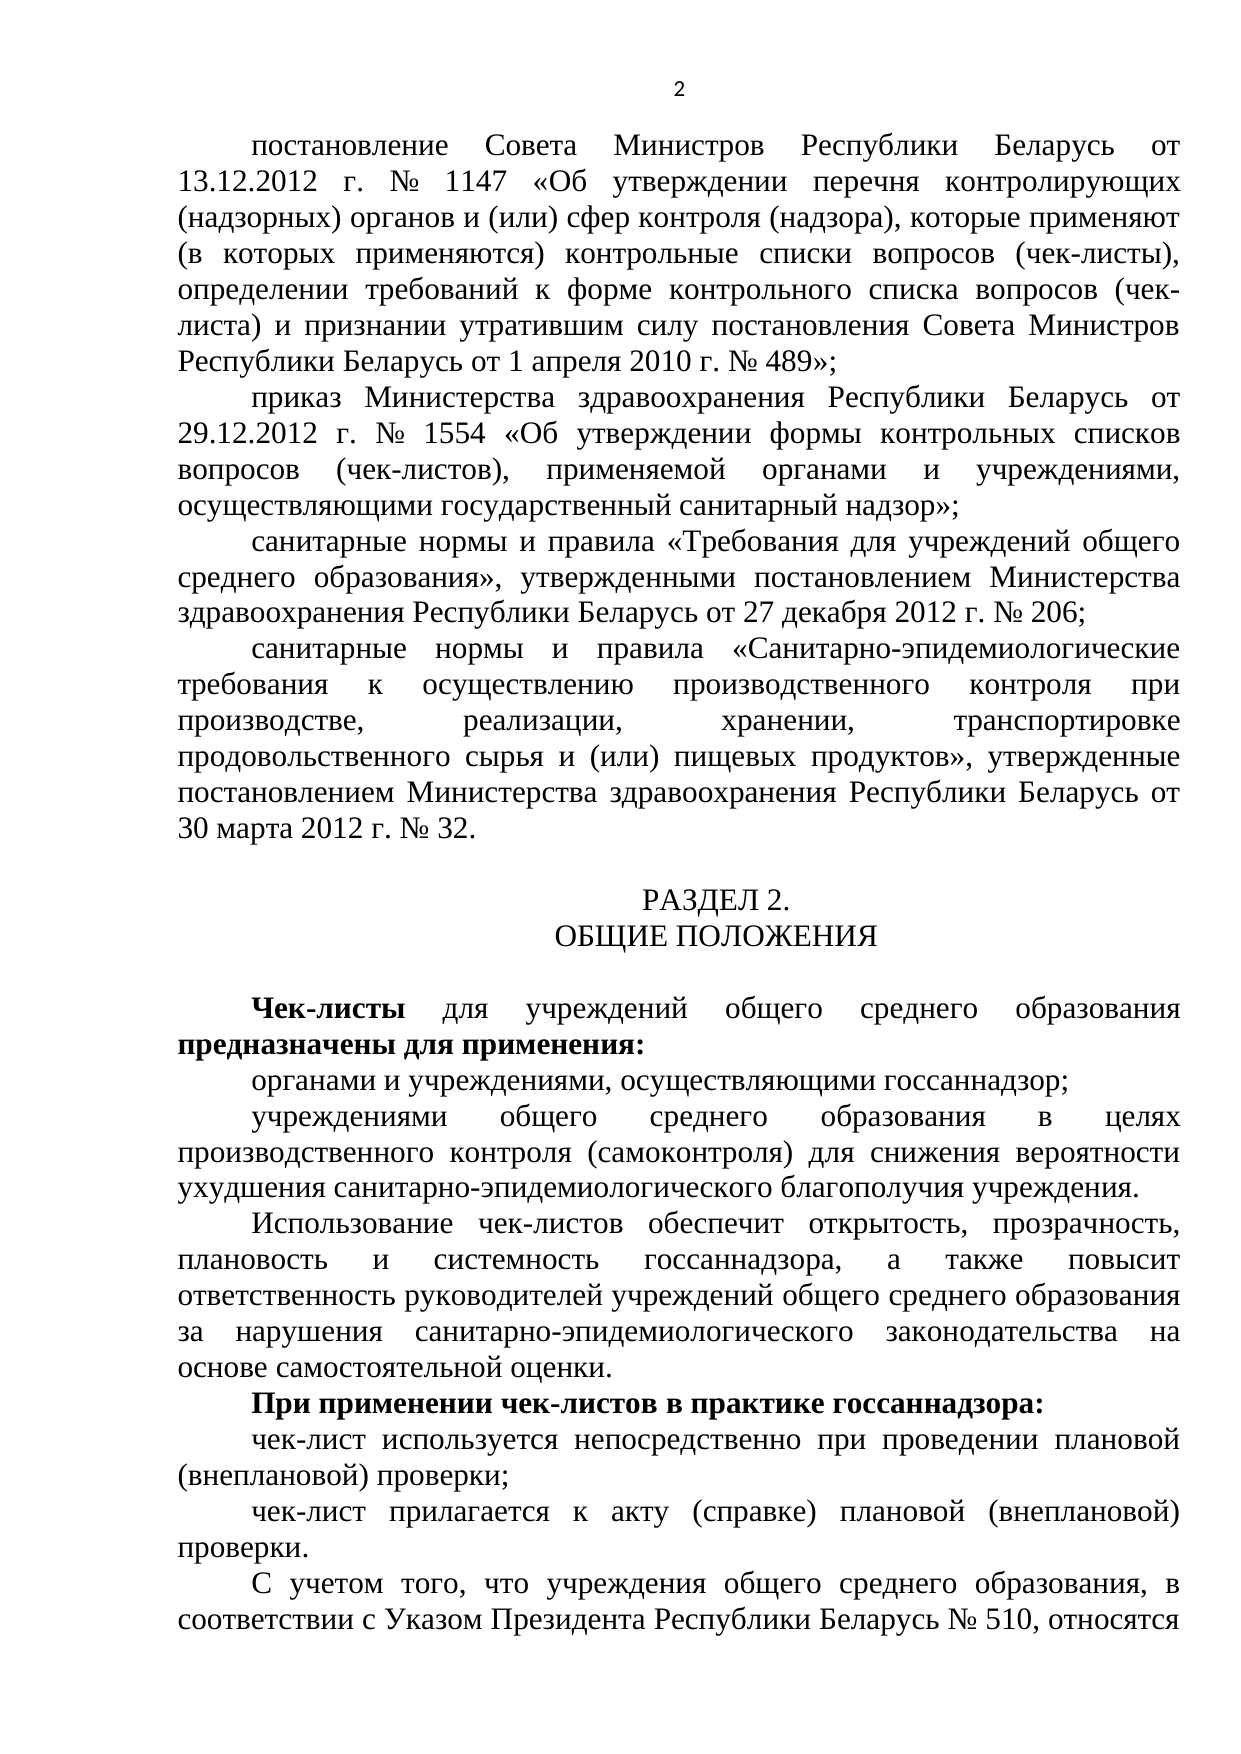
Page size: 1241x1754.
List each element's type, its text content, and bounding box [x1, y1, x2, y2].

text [177, 1564, 1181, 1636]
text чек-лист прилагается к акту (справке) плановой (внеплановой) проверки. [177, 1492, 1181, 1564]
text учреждениями общего среднего образования в целях производственного контроля (самоконтроля) для снижения вероятности ухудшения санитарно-эпидемиологического благополучия учреждения. [177, 1097, 1181, 1205]
text органами и учреждениями, осуществляющими госсаннадзор; [177, 1061, 1181, 1097]
text Чек-листы для учреждений общего среднего образования предназначены для применения: [177, 989, 1181, 1061]
text Использование чек-листов обеспечит открытость, прозрачность, плановость и системность госсаннадзора, а также повысит ответственность руководителей учреждений общего среднего образования за нарушения санитарно-эпидемиологического законодательства на основе самостоятельной оценки. [177, 1205, 1181, 1384]
text При применении чек-листов в практике госсаннадзора: [177, 1384, 1181, 1420]
text ОБЩИЕ ПОЛОЖЕНИЯ [177, 917, 1181, 953]
text приказ Министерства здравоохранения Республики Беларусь от 29.12.2012 г. № 1554 «Об утверждении формы контрольных списков вопросов (чек-листов), применяемой органами и учреждениями, осуществляющими государственный санитарный надзор»; [177, 378, 1181, 522]
text санитарные нормы и правила «Санитарно-эпидемиологические требования к осуществлению производственного контроля при производстве, реализации, хранении, транспортировке продовольственного сырья и (или) пищевых продуктов», утвержденные постановлением Министерства здравоохранения Республики Беларусь от 30 марта 2012 г. № 32. [177, 630, 1181, 845]
text РАЗДЕЛ 2. [177, 881, 1181, 917]
text чек-лист используется непосредственно при проведении плановой (внеплановой) проверки; [177, 1420, 1181, 1492]
text санитарные нормы и правила «Требования для учреждений общего среднего образования», утвержденными постановлением Министерства здравоохранения Республики Беларусь от 27 декабря . № 206; [177, 522, 1181, 630]
text постановление Совета Министров Республики Беларусь от 13.12.2012 г. № 1147 «Об утверждении перечня контролирующих (надзорных) органов и (или) сфер контроля (надзора), которые применяют (в которых применяются) контрольные списки вопросов (чек-листы), определении требований к форме контрольного списка вопросов (чек-листа) и признании утратившим силу постановления Совета Министров Республики Беларусь от 1 апреля 2010 г. № 489»; [177, 127, 1181, 378]
